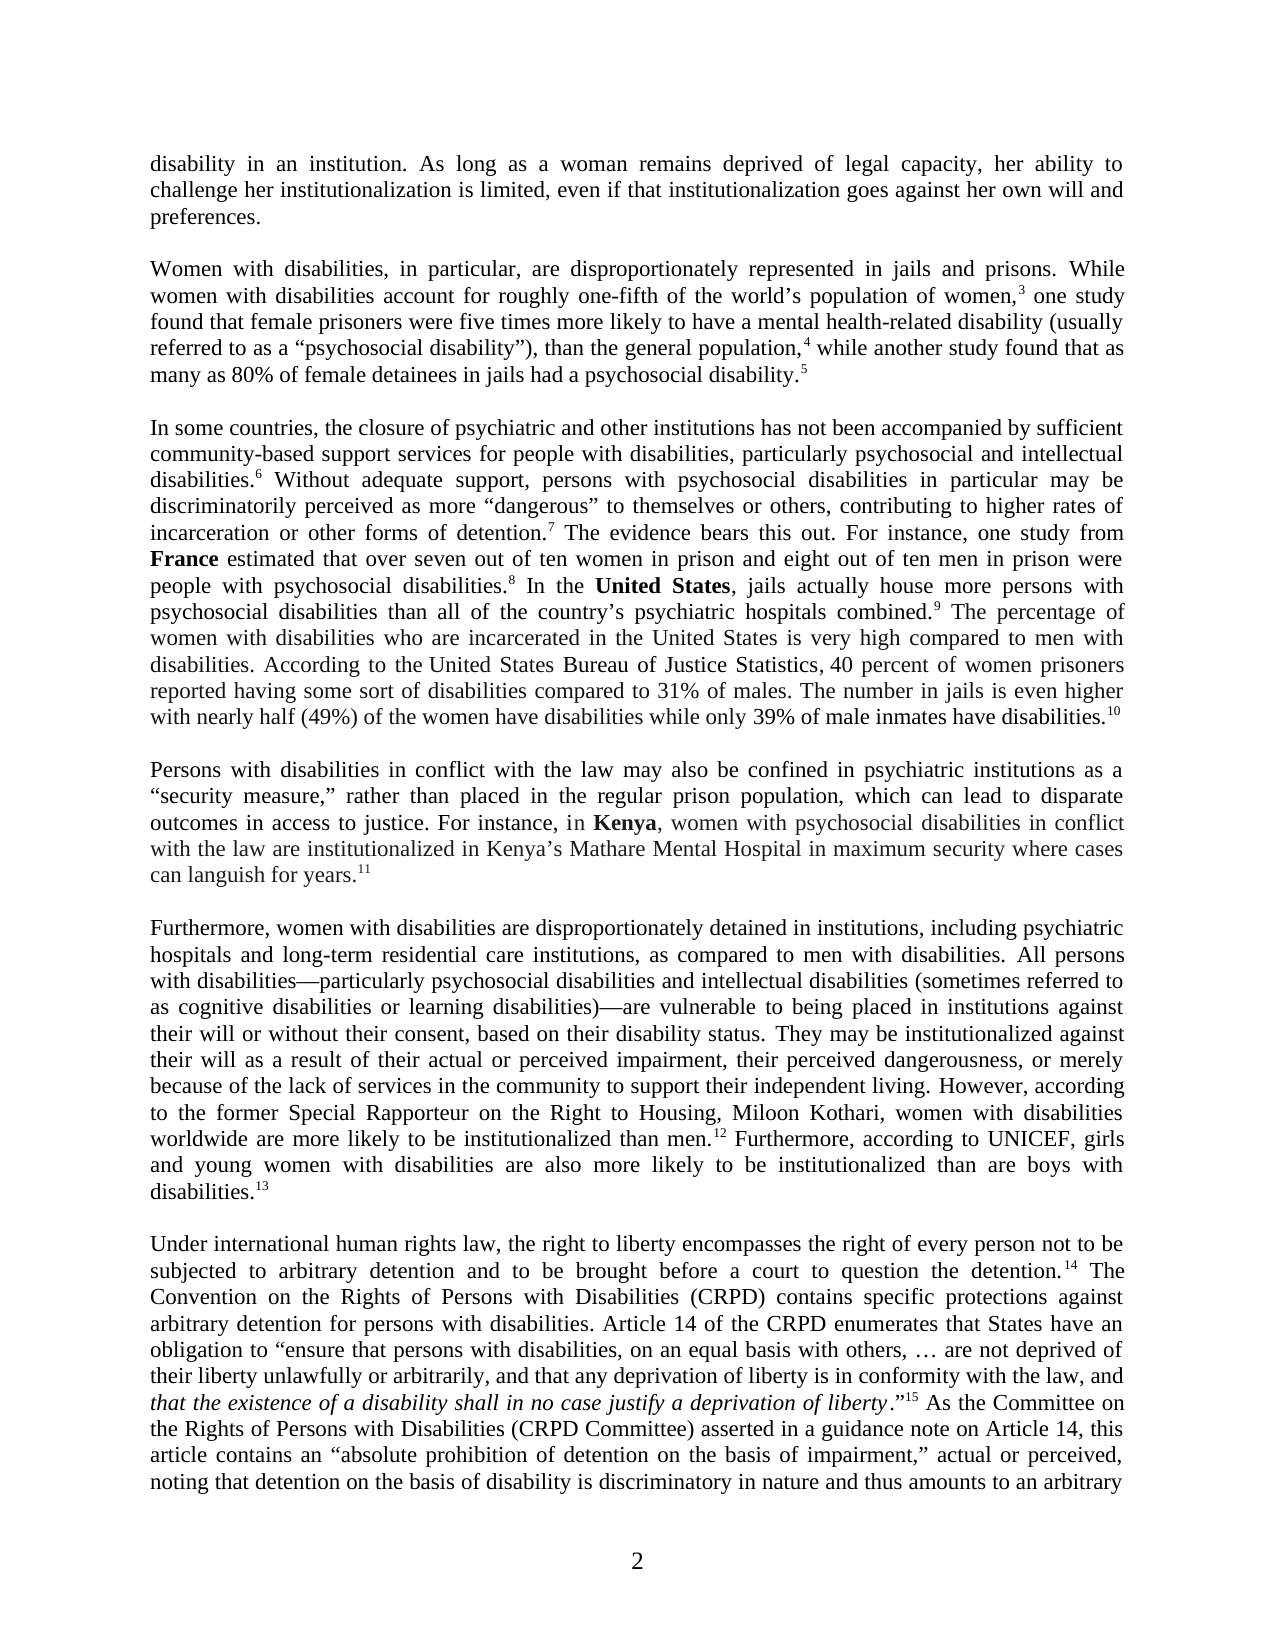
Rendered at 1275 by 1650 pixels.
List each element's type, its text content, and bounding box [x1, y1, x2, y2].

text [150, 1231, 1125, 1494]
text In some countries, the closure of psychiatric and other institutions has not been accompanied by sufficient community-based support services for people with disabilities, particularly psychosocial and intellectual disabilities. Without adequate support, persons with psychosocial disabilities in particular may be discriminatorily perceived as more “dangerous” to themselves or others, contributing to higher rates of incarceration or other forms of detention. The evidence bears this out. For instance, one study from France estimated that over seven out of ten women in prison and eight out of ten men in prison were people with psychosocial disabilities. In the United States, jails actually house more persons with psychosocial disabilities than all of the country’s psychiatric hospitals combined. The percentage of women with disabilities who are incarcerated in the United States is very high compared to men with disabilities. According to the United States Bureau of Justice Statistics, 40 percent of women prisoners reported having some sort of disabilities compared to 31% of males. The number in jails is even higher with nearly half (49%) of the women have disabilities while only 39% of male inmates have disabilities. [150, 413, 1125, 624]
text Furthermore, women with disabilities are disproportionately detained in institutions, including psychiatric hospitals and long-term residential care institutions, as compared to men with disabilities. All persons with disabilities—particularly psychosocial disabilities and intellectual disabilities (sometimes referred to as cognitive disabilities or learning disabilities)—are vulnerable to being placed in institutions against their will or without their consent, based on their disability status. They may be institutionalized against their will as a result of their actual or perceived impairment, their perceived dangerousness, or merely because of the lack of services in the community to support their independent living. However, according to the former Special Rapporteur on the Right to Housing, Miloon Kothari, women with disabilities worldwide are more likely to be institutionalized than men. Furthermore, according to UNICEF, girls and young women with disabilities are also more likely to be institutionalized than are boys with disabilities. [150, 914, 1125, 1204]
text Women with disabilities, in particular, are disproportionately represented in jails and prisons. While women with disabilities account for roughly one-fifth of the world’s population of women, one study found that female prisoners were five times more likely to have a mental health-related disability (usually referred to as a “psychosocial disability”), than the general population, while another study found that as many as 80% of female detainees in jails had a psychosocial disability. [150, 255, 1125, 387]
text Persons with disabilities in conflict with the law may also be confined in psychiatric institutions as a “security measure,” rather than placed in the regular prison population, which can lead to disparate outcomes in access to justice. For instance, in Kenya, women with psychosocial disabilities in conflict with the law are institutionalized in Kenya’s Mathare Mental Hospital in maximum security where cases can languish for years. [150, 756, 1125, 888]
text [150, 150, 1125, 229]
